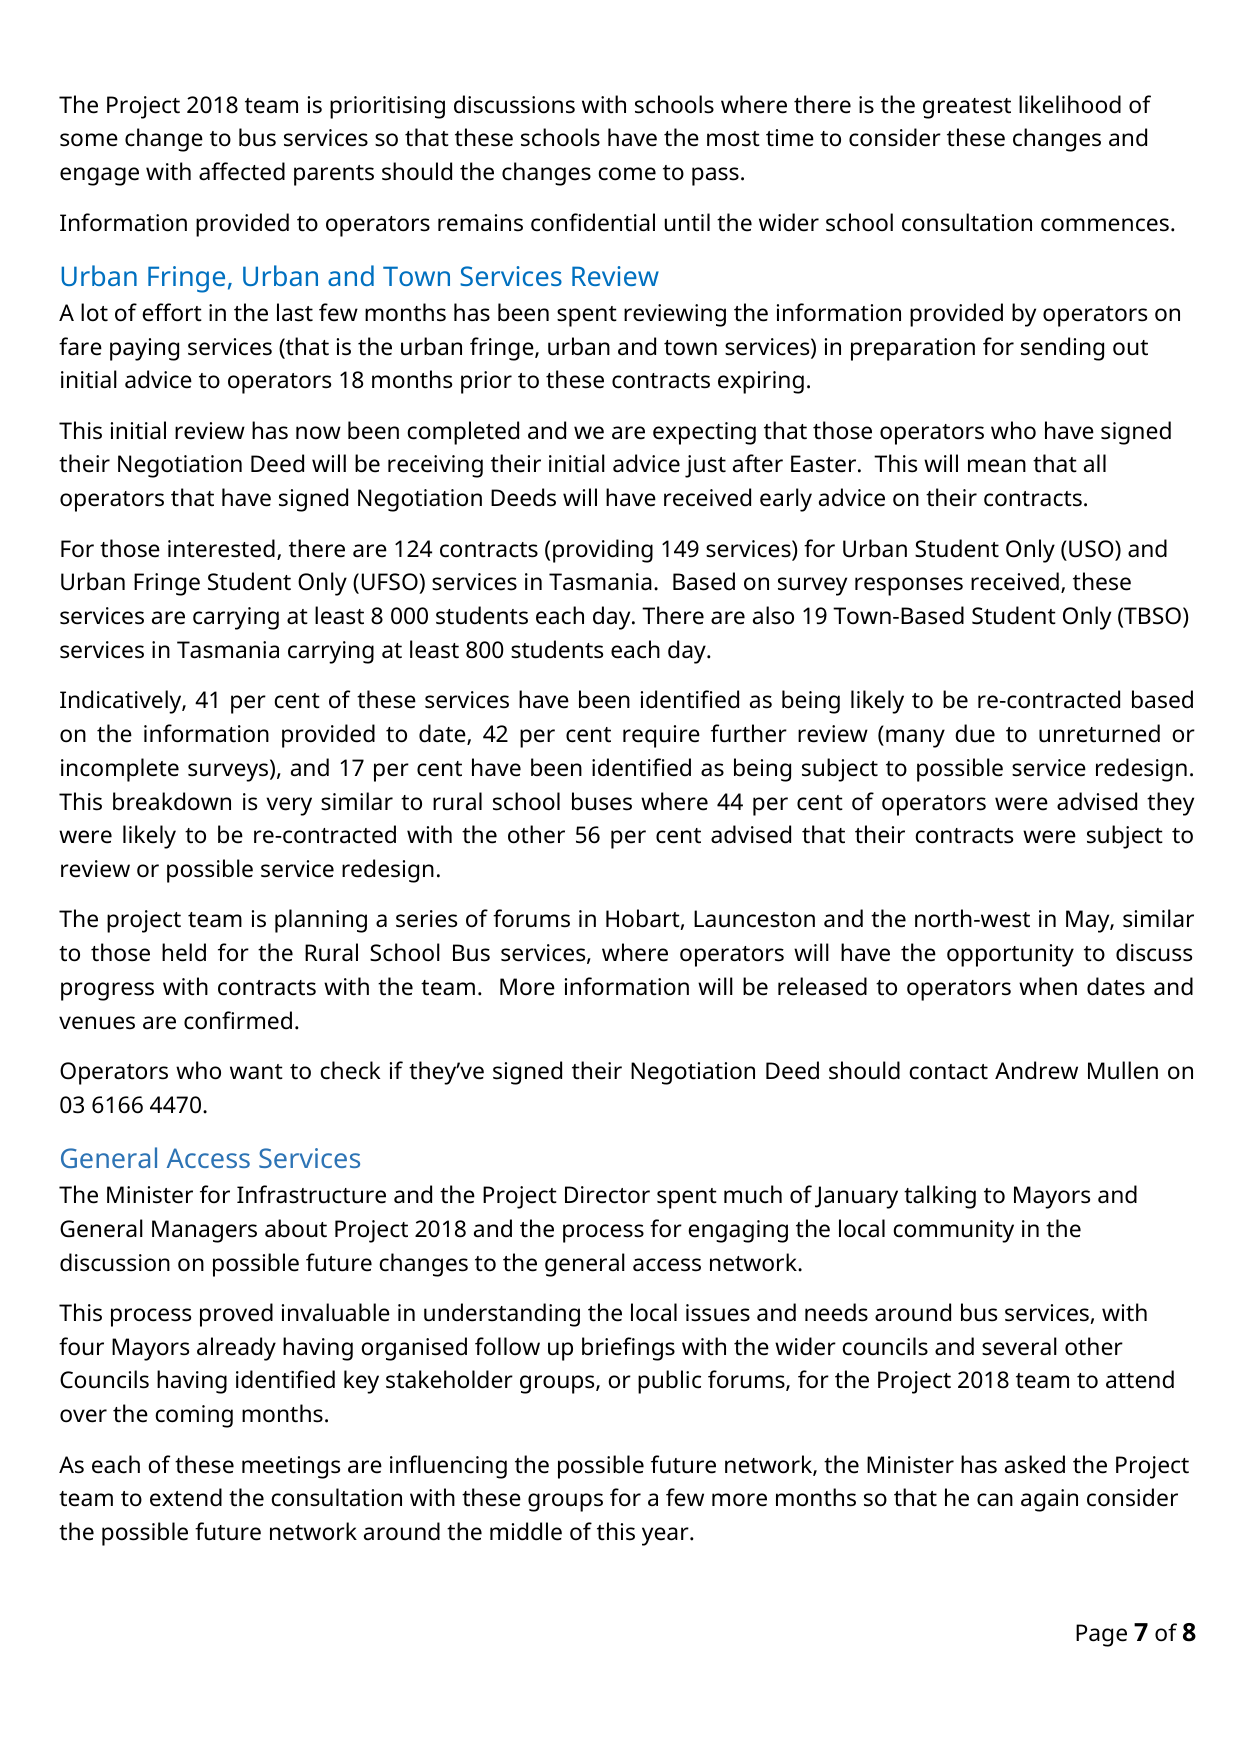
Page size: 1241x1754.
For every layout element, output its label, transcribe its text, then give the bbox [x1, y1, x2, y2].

text As each of these meetings are influencing the possible future network, the Minister has asked the Project team to extend the consultation with these groups for a few more months so that he can again consider the possible future network around the middle of this year. [59, 1449, 1196, 1547]
text This initial review has now been completed and we are expecting that those operators who have signed their Negotiation Deed will be receiving their initial advice just after Easter. This will mean that all operators that have signed Negotiation Deeds will have received early advice on their contracts. [59, 415, 1196, 513]
subtitle Urban Fringe, Urban and Town Services Review [59, 257, 1196, 294]
text A lot of effort in the last few months has been spent reviewing the information provided by operators on fare paying services (that is the urban fringe, urban and town services) in preparation for sending out initial advice to operators 18 months prior to these contracts expiring. [59, 297, 1196, 396]
subtitle General Access Services [59, 1139, 1196, 1176]
text The Minister for Infrastructure and the Project Director spent much of January talking to Mayors and General Managers about Project 2018 and the process for engaging the local community in the discussion on possible future changes to the general access network. [59, 1179, 1196, 1278]
text Information provided to operators remains confidential until the wider school consultation commences. [59, 207, 1196, 238]
text The project team is planning a series of forums in Hobart, Launceston and the north-west in May, similar to those held for the Rural School Bus services, where operators will have the opportunity to discuss progress with contracts with the team. More information will be released to operators when dates and venues are confirmed. [59, 903, 1196, 1036]
text Indicatively, 41 per cent of these services have been identified as being likely to be re-contracted based on the information provided to date, 42 per cent require further review (many due to unreturned or incomplete surveys), and 17 per cent have been identified as being subject to possible service redesign. This breakdown is very similar to rural school buses where 44 per cent of operators were advised they were likely to be re-contracted with the other 56 per cent advised that their contracts were subject to review or possible service redesign. [59, 684, 1196, 884]
text This process proved invaluable in understanding the local issues and needs around bus services, with four Mayors already having organised follow up briefings with the wider councils and several other Councils having identified key stakeholder groups, or public forums, for the Project 2018 team to attend over the coming months. [59, 1297, 1196, 1429]
text Operators who want to check if they’ve signed their Negotiation Deed should contact Andrew Mullen on 03 6166 4470. [59, 1055, 1196, 1120]
text The Project 2018 team is prioritising discussions with schools where there is the greatest likelihood of some change to bus services so that these schools have the most time to consider these changes and engage with affected parents should the changes come to pass. [59, 89, 1196, 187]
text For those interested, there are 124 contracts (providing 149 services) for Urban Student Only (USO) and Urban Fringe Student Only (UFSO) services in Tasmania. Based on survey responses received, these services are carrying at least 8 000 students each day. There are also 19 Town-Based Student Only (TBSO) services in Tasmania carrying at least 800 students each day. [59, 533, 1196, 665]
